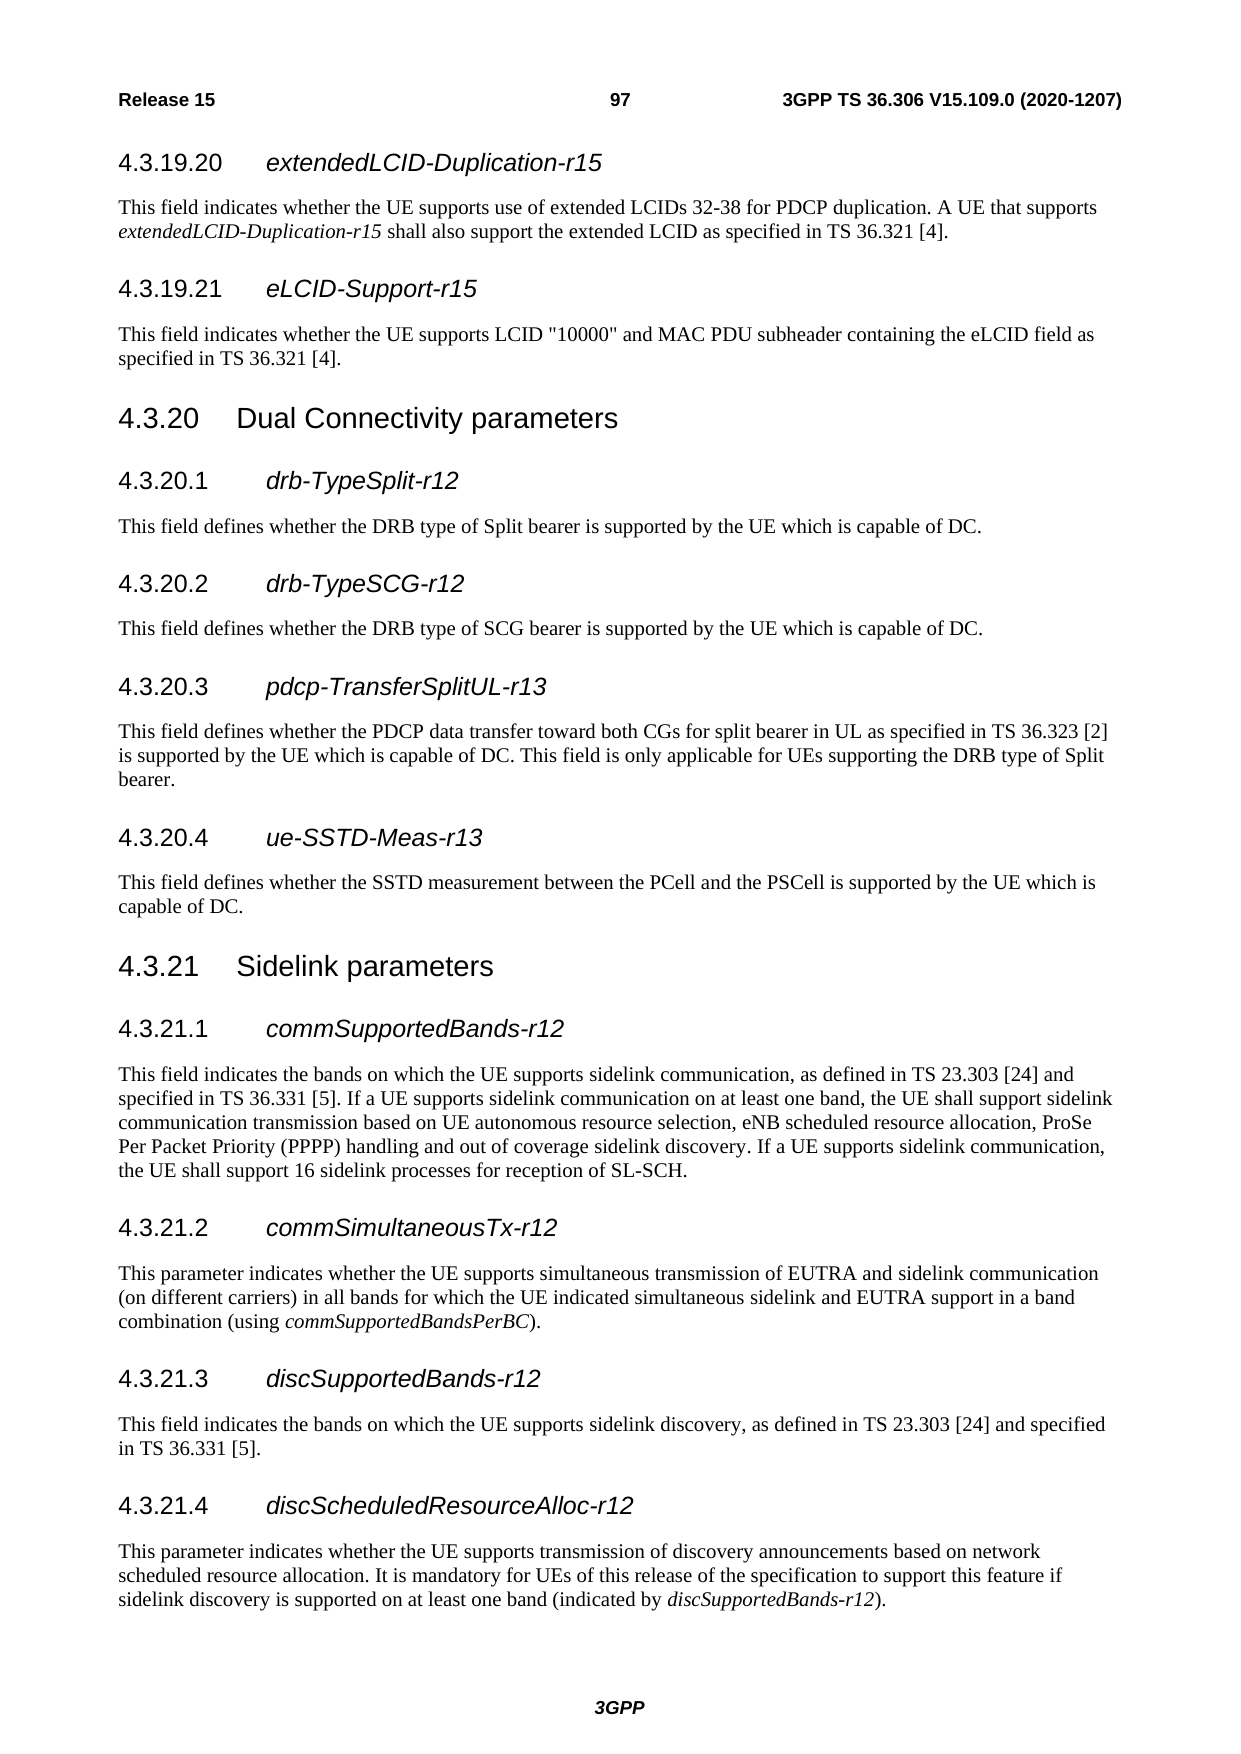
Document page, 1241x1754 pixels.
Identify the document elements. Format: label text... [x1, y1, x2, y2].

subtitle 4.3.20.2 drb-TypeSCG-r12 [118, 569, 1122, 598]
subtitle 4.3.20.1 drb-TypeSplit-r12 [118, 466, 1122, 495]
subtitle 4.3.21.4 discScheduledResourceAlloc-r12 [118, 1491, 1122, 1520]
subtitle 4.3.19.20 extendedLCID-Duplication-r15 [118, 147, 1122, 176]
subtitle 4.3.21 Sidelink parameters [118, 949, 1122, 983]
text This field indicates the bands on which the UE supports sidelink communication, as defined in TS 23.303 [24] and specified in TS 36.331 [5]. If a UE supports sidelink communication on at least one band, the UE shall support sidelink communication transmission based on UE autonomous resource selection, eNB scheduled resource allocation, ProSe Per Packet Priority (PPPP) handling and out of coverage sidelink discovery. If a UE supports sidelink communication, the UE shall support 16 sidelink processes for reception of SL-SCH. [118, 1062, 1122, 1182]
text This field defines whether the PDCP data transfer toward both CGs for split bearer in UL as specified in TS 36.323 [2] is supported by the UE which is capable of DC. This field is only applicable for UEs supporting the DRB type of Split bearer. [118, 719, 1122, 791]
text This field indicates whether the UE supports use of extended LCIDs 32-38 for PDCP duplication. A UE that supports extendedLCID-Duplication-r15 shall also support the extended LCID as specified in TS 36.321 [4]. [118, 195, 1122, 243]
text This parameter indicates whether the UE supports simultaneous transmission of EUTRA and sidelink communication (on different carriers) in all bands for which the UE indicated simultaneous sidelink and EUTRA support in a band combination (using commSupportedBandsPerBC). [118, 1261, 1122, 1333]
subtitle 4.3.21.3 discSupportedBands-r12 [118, 1364, 1122, 1393]
text This field indicates whether the UE supports LCID "10000" and MAC PDU subheader containing the eLCID field as specified in TS 36.321 [4]. [118, 322, 1122, 370]
subtitle 4.3.20.4 ue-SSTD-Meas-r13 [118, 823, 1122, 851]
subtitle 4.3.19.21 eLCID-Support-r15 [118, 274, 1122, 303]
subtitle 4.3.20.3 pdcp-TransferSplitUL-r13 [118, 672, 1122, 700]
text This field indicates the bands on which the UE supports sidelink discovery, as defined in TS 23.303 [24] and specified in TS 36.331 [5]. [118, 1412, 1122, 1460]
text This field defines whether the DRB type of Split bearer is supported by the UE which is capable of DC. [118, 513, 1122, 538]
text This parameter indicates whether the UE supports transmission of discovery announcements based on network scheduled resource allocation. It is mandatory for UEs of this release of the specification to support this feature if sidelink discovery is supported on at least one band (indicated by discSupportedBands-r12). [118, 1539, 1122, 1611]
subtitle 4.3.20 Dual Connectivity parameters [118, 401, 1122, 435]
text This field defines whether the DRB type of SCG bearer is supported by the UE which is capable of DC. [118, 616, 1122, 640]
text This field defines whether the SSTD measurement between the PCell and the PSCell is supported by the UE which is capable of DC. [118, 870, 1122, 918]
subtitle 4.3.21.1 commSupportedBands-r12 [118, 1014, 1122, 1043]
subtitle 4.3.21.2 commSimultaneousTx-r12 [118, 1213, 1122, 1242]
